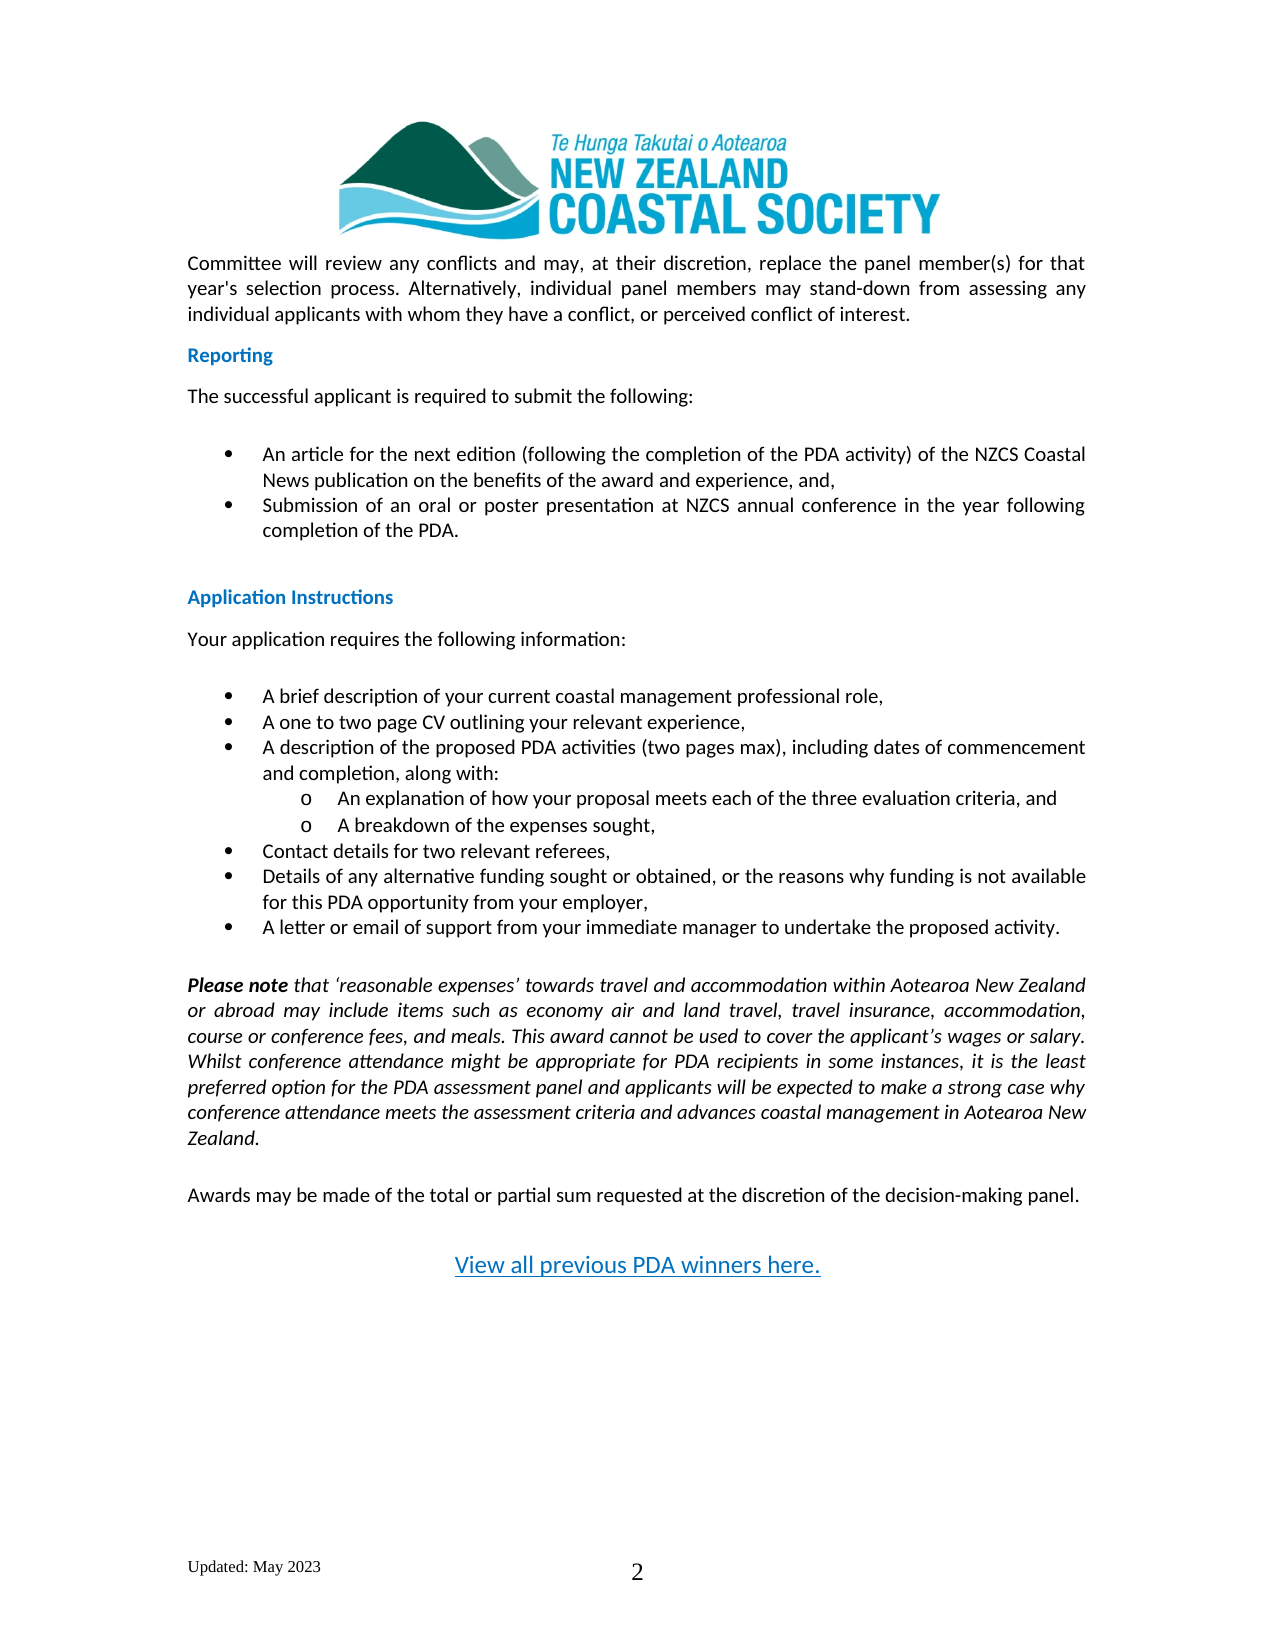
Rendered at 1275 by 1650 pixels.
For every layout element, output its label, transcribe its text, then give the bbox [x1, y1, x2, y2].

text Application Instructions [187, 584, 1087, 610]
text Your application requires the following information: [187, 626, 1087, 651]
picture [298, 73, 977, 250]
list Submission of an oral or poster presentation at NZCS annual conference in the year following completion of the PDA. [225, 492, 1087, 543]
list An explanation of how your proposal meets each of the three evaluation criteria, and [300, 785, 1087, 812]
text Awards may be made of the total or partial sum requested at the discretion of the decision-making panel. [187, 1182, 1087, 1208]
text View all previous PDA winners here. [187, 1250, 1087, 1280]
text The successful applicant is required to submit the following: [187, 384, 1087, 409]
text Reporting [187, 342, 1087, 367]
text Please note that ‘reasonable expenses’ towards travel and accommodation within Aotearoa New Zealand or abroad may include items such as economy air and land travel, travel insurance, accommodation, course or conference fees, and meals. This award cannot be used to cover the applicant’s wages or salary. Whilst conference attendance might be appropriate for PDA recipients in some instances, it is the least preferred option for the PDA assessment panel and applicants will be expected to make a strong case why conference attendance meets the assessment criteria and advances coastal management in Aotearoa New Zealand. [187, 972, 1087, 1150]
list An article for the next edition (following the completion of the PDA activity) of the NZCS Coastal News publication on the benefits of the award and experience, and, [225, 441, 1087, 492]
list A one to two page CV outlining your relevant experience, [225, 709, 1087, 734]
list Details of any alternative funding sought or obtained, or the reasons why funding is not available for this PDA opportunity from your employer, [225, 864, 1087, 914]
list A breakdown of the expenses sought, [300, 812, 1087, 838]
list A description of the proposed PDA activities (two pages max), including dates of commencement and completion, along with: [225, 734, 1087, 785]
list A brief description of your current coastal management professional role, [225, 684, 1087, 709]
list Contact details for two relevant referees, [225, 838, 1087, 864]
list A letter or email of support from your immediate manager to undertake the proposed activity. [225, 914, 1087, 940]
